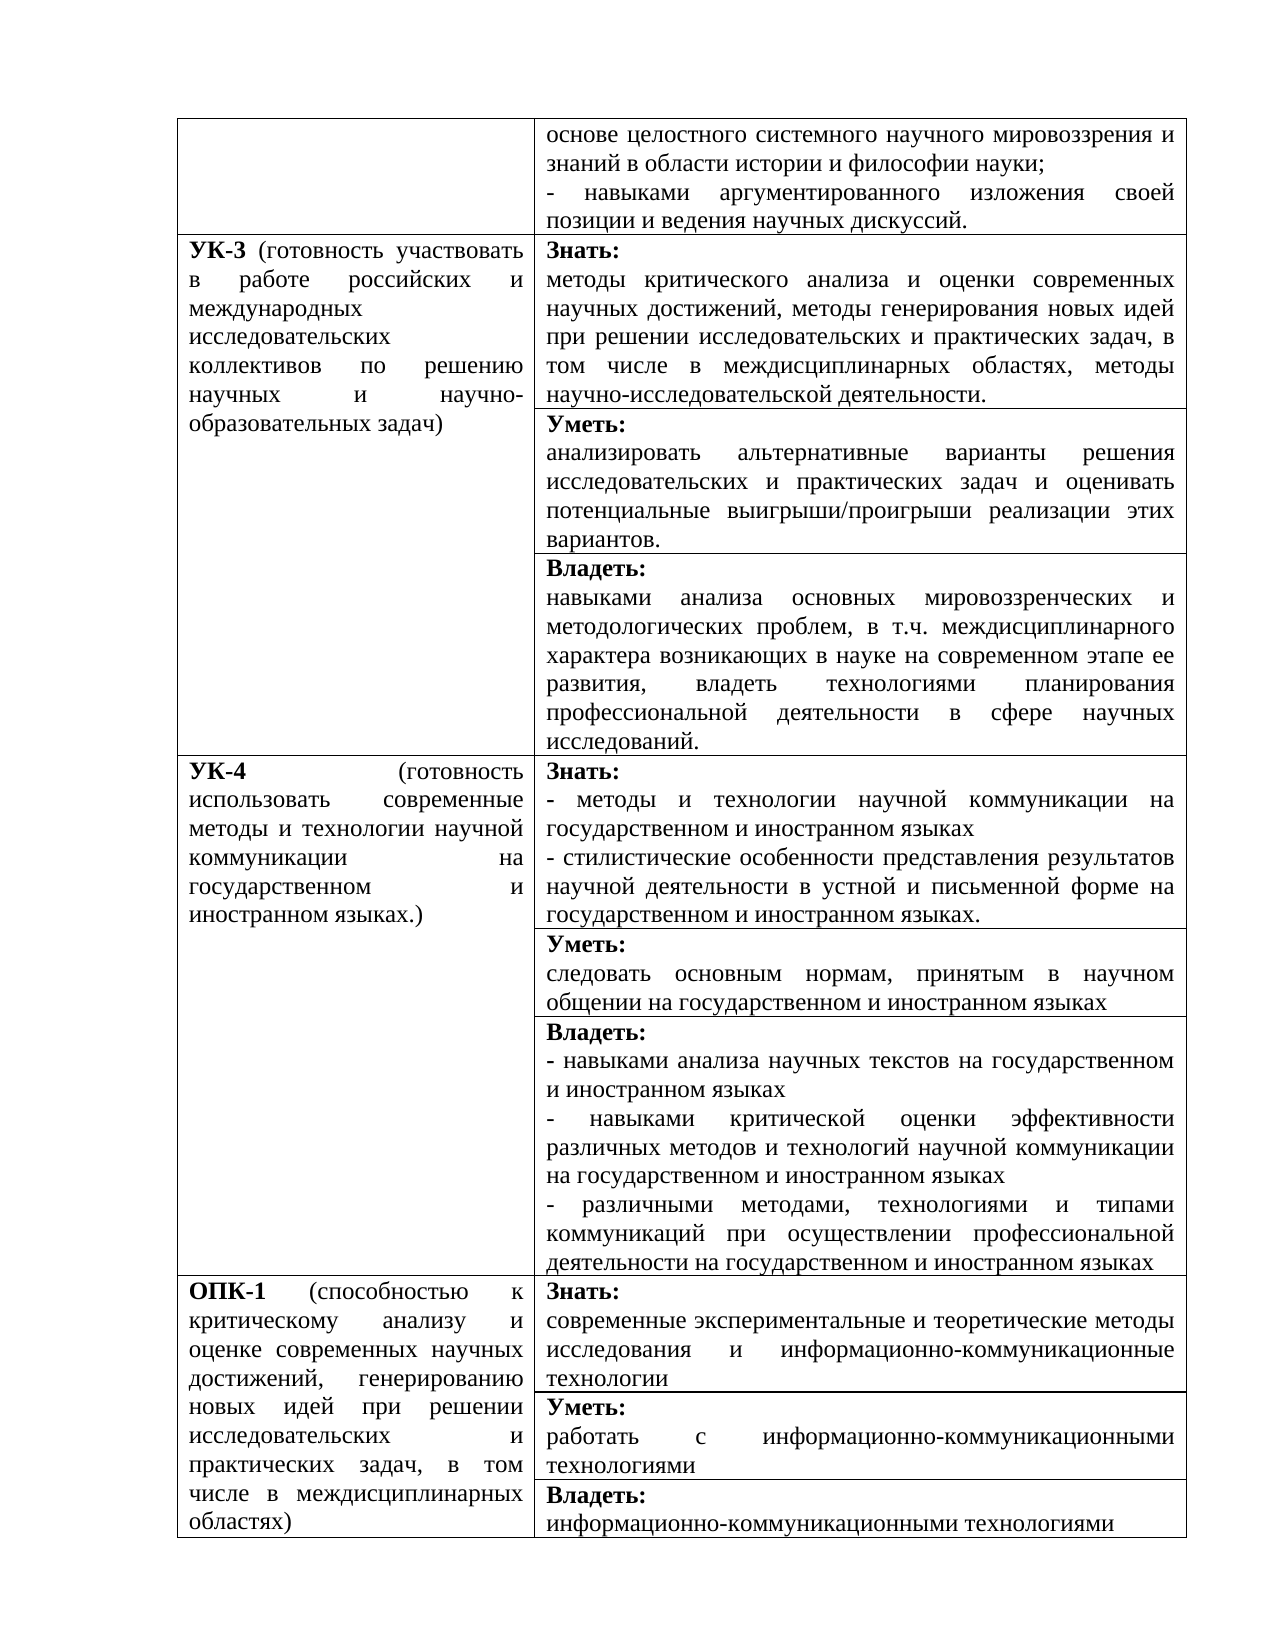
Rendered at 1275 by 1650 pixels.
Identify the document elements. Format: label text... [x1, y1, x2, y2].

table_cell Знать: методы критического анализа и оценки современных научных достижений, методы генерирования новых идей при решении исследовательских и практических задач, в том числе в междисциплинарных областях, методы научно-исследовательской деятельности. [535, 235, 1186, 408]
table_cell Знать: современные экспериментальные и теоретические методы исследования и информационно-коммуникационные технологии [535, 1276, 1186, 1391]
table_cell ОПК-1 (способностью к критическому анализу и оценке современных научных достижений, генерированию новых идей при решении исследовательских и практических задач, в том числе в междисциплинарных областях) [178, 1276, 534, 1537]
table_cell Уметь: работать с информационно-коммуникационными технологиями [535, 1393, 1186, 1479]
table_cell Владеть: - навыками анализа научных текстов на государственном и иностранном языках - навыками критической оценки эффективности различных методов и технологий научной коммуникации на государственном и иностранном языках - различными методами, технологиями и типами коммуникаций при осуществлении профессиональной деятельности на государственном и иностранном языках [535, 1017, 1186, 1275]
table_cell УК-4 (готовность использовать современные методы и технологии научной коммуникации на государственном и иностранном языках.) [178, 756, 534, 1275]
table_cell Уметь: следовать основным нормам, принятым в научном общении на государственном и иностранном языках [535, 929, 1186, 1016]
table_cell Владеть: информационно-коммуникационными технологиями [535, 1480, 1186, 1537]
table_cell Знать: - методы и технологии научной коммуникации на государственном и иностранном языках - стилистические особенности представления результатов научной деятельности в устной и письменной форме на государственном и иностранном языках. [535, 756, 1186, 928]
table_cell УК-3 (готовность участвовать в работе российских и международных исследовательских коллективов по решению научных и научно-образовательных задач) [178, 235, 534, 755]
table_cell Уметь: анализировать альтернативные варианты решения исследовательских и практических задач и оценивать потенциальные выигрыши/проигрыши реализации этих вариантов. [535, 409, 1186, 552]
table_cell Владеть: навыками анализа основных мировоззренческих и методологических проблем, в т.ч. междисциплинарного характера возникающих в науке на современном этапе ее развития, владеть технологиями планирования профессиональной деятельности в сфере научных исследований. [535, 554, 1186, 755]
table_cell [535, 119, 1186, 234]
